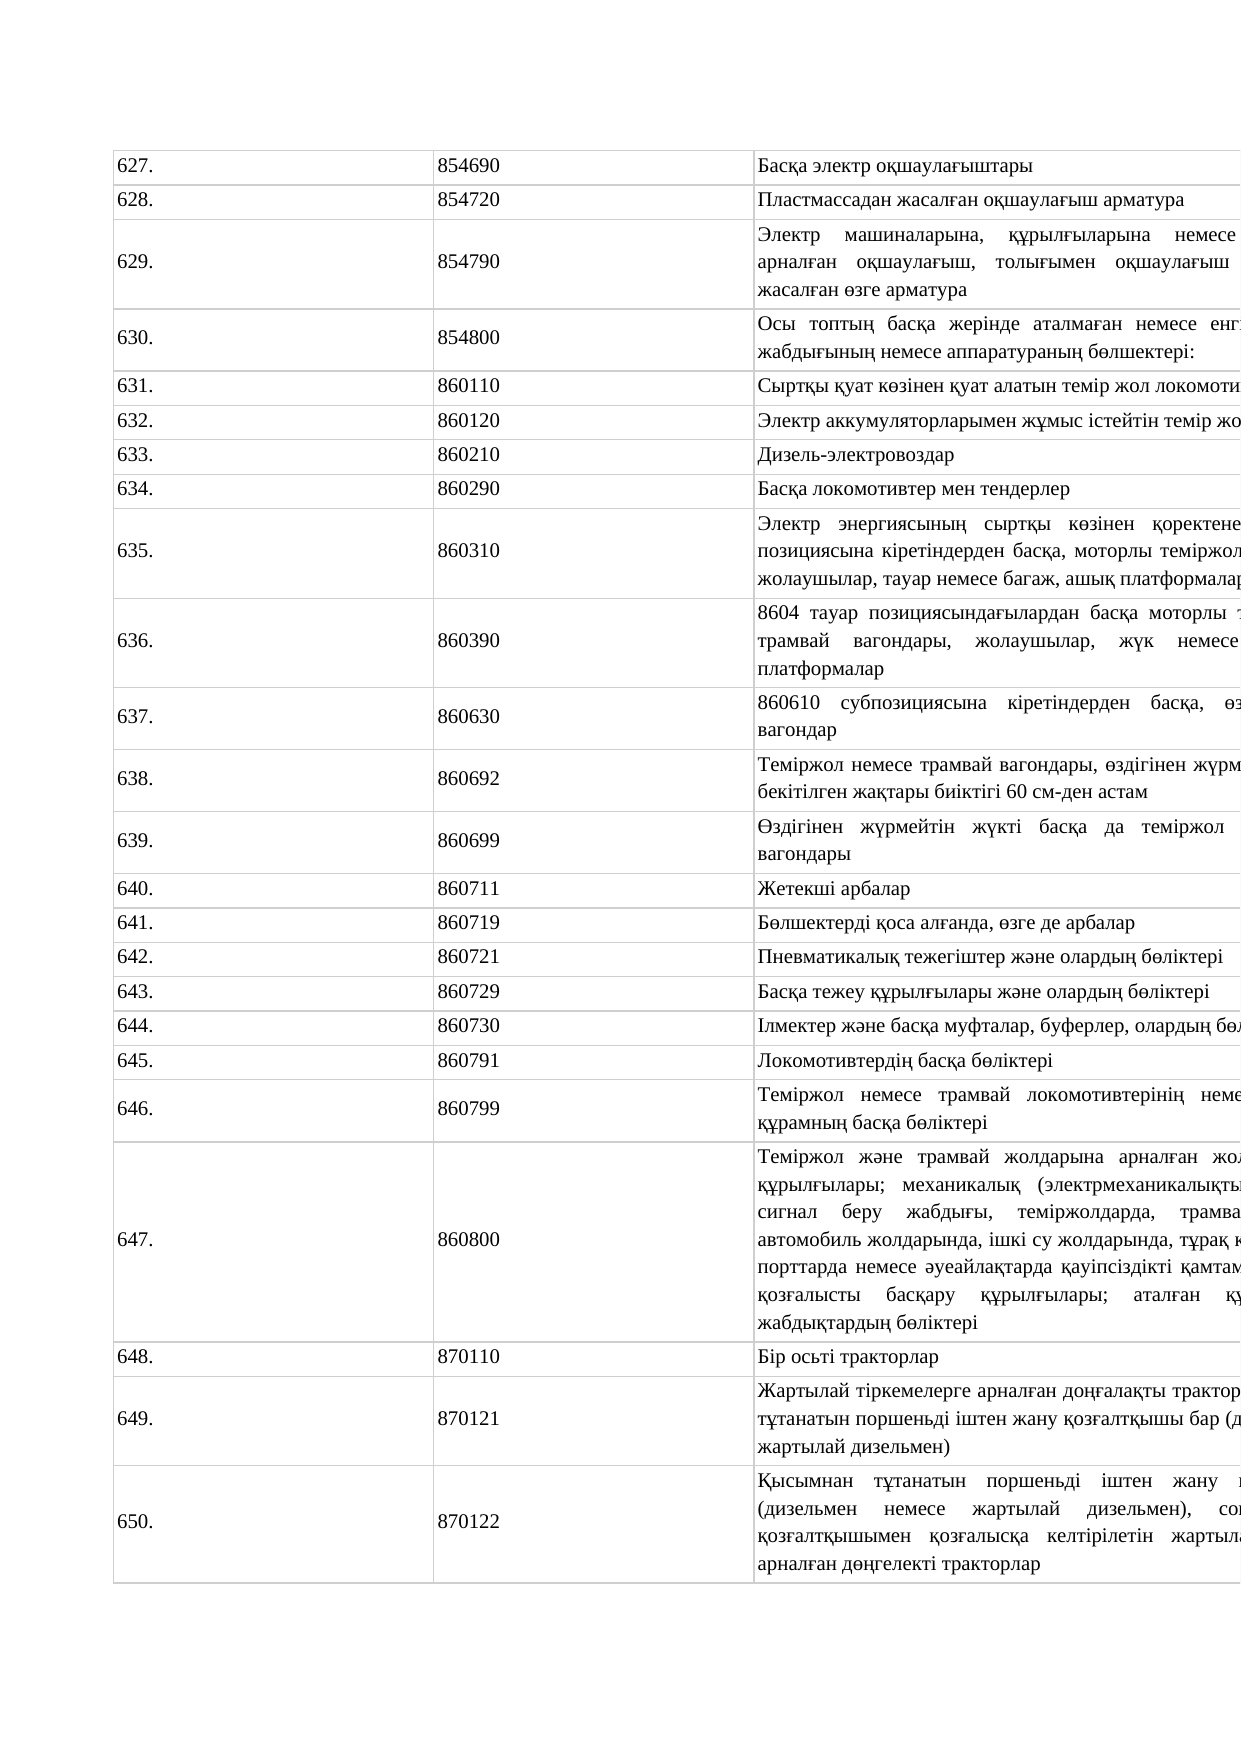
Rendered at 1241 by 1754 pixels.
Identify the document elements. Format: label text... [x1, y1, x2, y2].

table_cell 860692 [434, 750, 753, 811]
table_cell Пластмассадан жасалған оқшаулағыш арматура [755, 186, 1240, 219]
table_cell 860800 [434, 1143, 753, 1341]
table_cell 860799 [434, 1080, 753, 1141]
table_cell 860730 [434, 1012, 753, 1045]
table_cell 860699 [434, 812, 753, 873]
table_cell 860729 [434, 977, 753, 1010]
table_cell Теміржол немесе трамвай вагондары, өздігінен жүрмейтін ашық жүк, бекітілген жақтары биіктігі 60 см-ден астам [755, 750, 1240, 811]
table_cell 860719 [434, 909, 753, 942]
table_cell 645. [114, 1046, 433, 1079]
table_cell Бір осьті тракторлар [755, 1343, 1240, 1376]
table_cell 641. [114, 909, 433, 942]
table_cell Өздігінен жүрмейтін жүкті басқа да теміржол немесе трамвай вагондары [755, 812, 1240, 873]
table_cell Осы топтың басқа жерінде аталмаған немесе енгізілмеген электр жабдығының немесе аппаратураның бөлшектері: [755, 310, 1240, 370]
table_cell 629. [114, 220, 433, 308]
table_cell 854800 [434, 310, 753, 370]
table_cell 634. [114, 475, 433, 508]
table_cell 870122 [434, 1466, 753, 1582]
table_cell 644. [114, 1012, 433, 1045]
table_cell Электр машиналарына, құрылғыларына немесе жабдықтарына арналған оқшаулағыш, толығымен оқшаулағыш материалдардан жасалған өзге арматура [755, 220, 1240, 308]
table_cell Дизель-электровоздар [755, 440, 1240, 473]
table_cell 646. [114, 1080, 433, 1141]
table_cell 854690 [434, 151, 753, 184]
table_cell 860721 [434, 943, 753, 976]
table_cell Басқа электр оқшаулағыштары [755, 151, 1240, 184]
table_cell Басқа тежеу құрылғылары және олардың бөліктері [755, 977, 1240, 1010]
table_cell 647. [114, 1143, 433, 1341]
table_cell 860210 [434, 440, 753, 473]
table_cell 649. [114, 1377, 433, 1465]
table_cell 870110 [434, 1343, 753, 1376]
table_cell Локомотивтердің басқа бөліктері [755, 1046, 1240, 1079]
table_cell 860290 [434, 475, 753, 508]
table_cell 860110 [434, 372, 753, 405]
table_cell 637. [114, 688, 433, 749]
table_cell 8604 тауар позициясындағылардан басқа моторлы теміржол немесе трамвай вагондары, жолаушылар, жүк немесе багаж, ашық платформалар [755, 599, 1240, 687]
table_cell 627. [114, 151, 433, 184]
table_cell Теміржол және трамвай жолдарына арналған жол жабдығы мен құрылғылары; механикалық (электрмеханикалықты қоса алғанда) сигнал беру жабдығы, теміржолдарда, трамвай жолдарында, автомобиль жолдарында, ішкі су жолдарында, тұрақ құрылыстарында, порттарда немесе әуеайлақтарда қауіпсіздікті қамтамасыз ету немесе қозғалысты басқару құрылғылары; аталған құрылғылар мен жабдықтардың бөліктері [755, 1143, 1240, 1341]
table_cell Ілмектер және басқа муфталар, буферлер, олардың бөліктері [755, 1012, 1240, 1045]
table_cell Жартылай тіркемелерге арналған доңғалақты тракторлар, тек қысудан тұтанатын поршеньді іштен жану қозғалтқышы бар (дизельмен немесе жартылай дизельмен) [755, 1377, 1240, 1465]
table_cell 628. [114, 186, 433, 219]
table_cell Сыртқы қуат көзінен қуат алатын темір жол локомотивтері [755, 372, 1240, 405]
table_cell 648. [114, 1343, 433, 1376]
table_cell 636. [114, 599, 433, 687]
table_cell 631. [114, 372, 433, 405]
table_cell 854790 [434, 220, 753, 308]
table_cell 635. [114, 509, 433, 597]
table_cell 639. [114, 812, 433, 873]
table_cell 860610 субпозициясына кіретіндерден басқа, өздігінен тиейтін вагондар [755, 688, 1240, 749]
table_cell Электр аккумуляторларымен жұмыс істейтін темір жол локомотивтері [755, 406, 1240, 439]
table_cell Пневматикалық тежегіштер және олардың бөліктері [755, 943, 1240, 976]
table_cell 640. [114, 874, 433, 907]
table_cell 860390 [434, 599, 753, 687]
table_cell 860630 [434, 688, 753, 749]
table_cell 633. [114, 440, 433, 473]
table_cell 643. [114, 977, 433, 1010]
table_cell 860120 [434, 406, 753, 439]
table_cell 630. [114, 310, 433, 370]
table_cell Жетекші арбалар [755, 874, 1240, 907]
table_cell 650. [114, 1466, 433, 1582]
table_cell Электр энергиясының сыртқы көзінен қоректенетін 8604 тауар позициясына кіретіндерден басқа, моторлы теміржол немесе трамвай жолаушылар, тауар немесе багаж, ашық платформалар [755, 509, 1240, 597]
table_cell Бөлшектерді қоса алғанда, өзге де арбалар [755, 909, 1240, 942]
table_cell 632. [114, 406, 433, 439]
table_cell 638. [114, 750, 433, 811]
table_cell 860711 [434, 874, 753, 907]
table_cell Теміржол немесе трамвай локомотивтерінің немесе жылжымалы құрамның басқа бөліктері [755, 1080, 1240, 1141]
table_cell Басқа локомотивтер мен тендерлер [755, 475, 1240, 508]
table_cell 860791 [434, 1046, 753, 1079]
table_cell 854720 [434, 186, 753, 219]
table_cell 642. [114, 943, 433, 976]
table_cell 870121 [434, 1377, 753, 1465]
table_cell Қысымнан тұтанатын поршеньді іштен жану қозғалтқышымен (дизельмен немесе жартылай дизельмен), сондай-ақ электр қозғалтқышымен қозғалысқа келтірілетін жартылай тіркемелерге арналған дөңгелекті тракторлар [755, 1466, 1240, 1582]
table_cell 860310 [434, 509, 753, 597]
